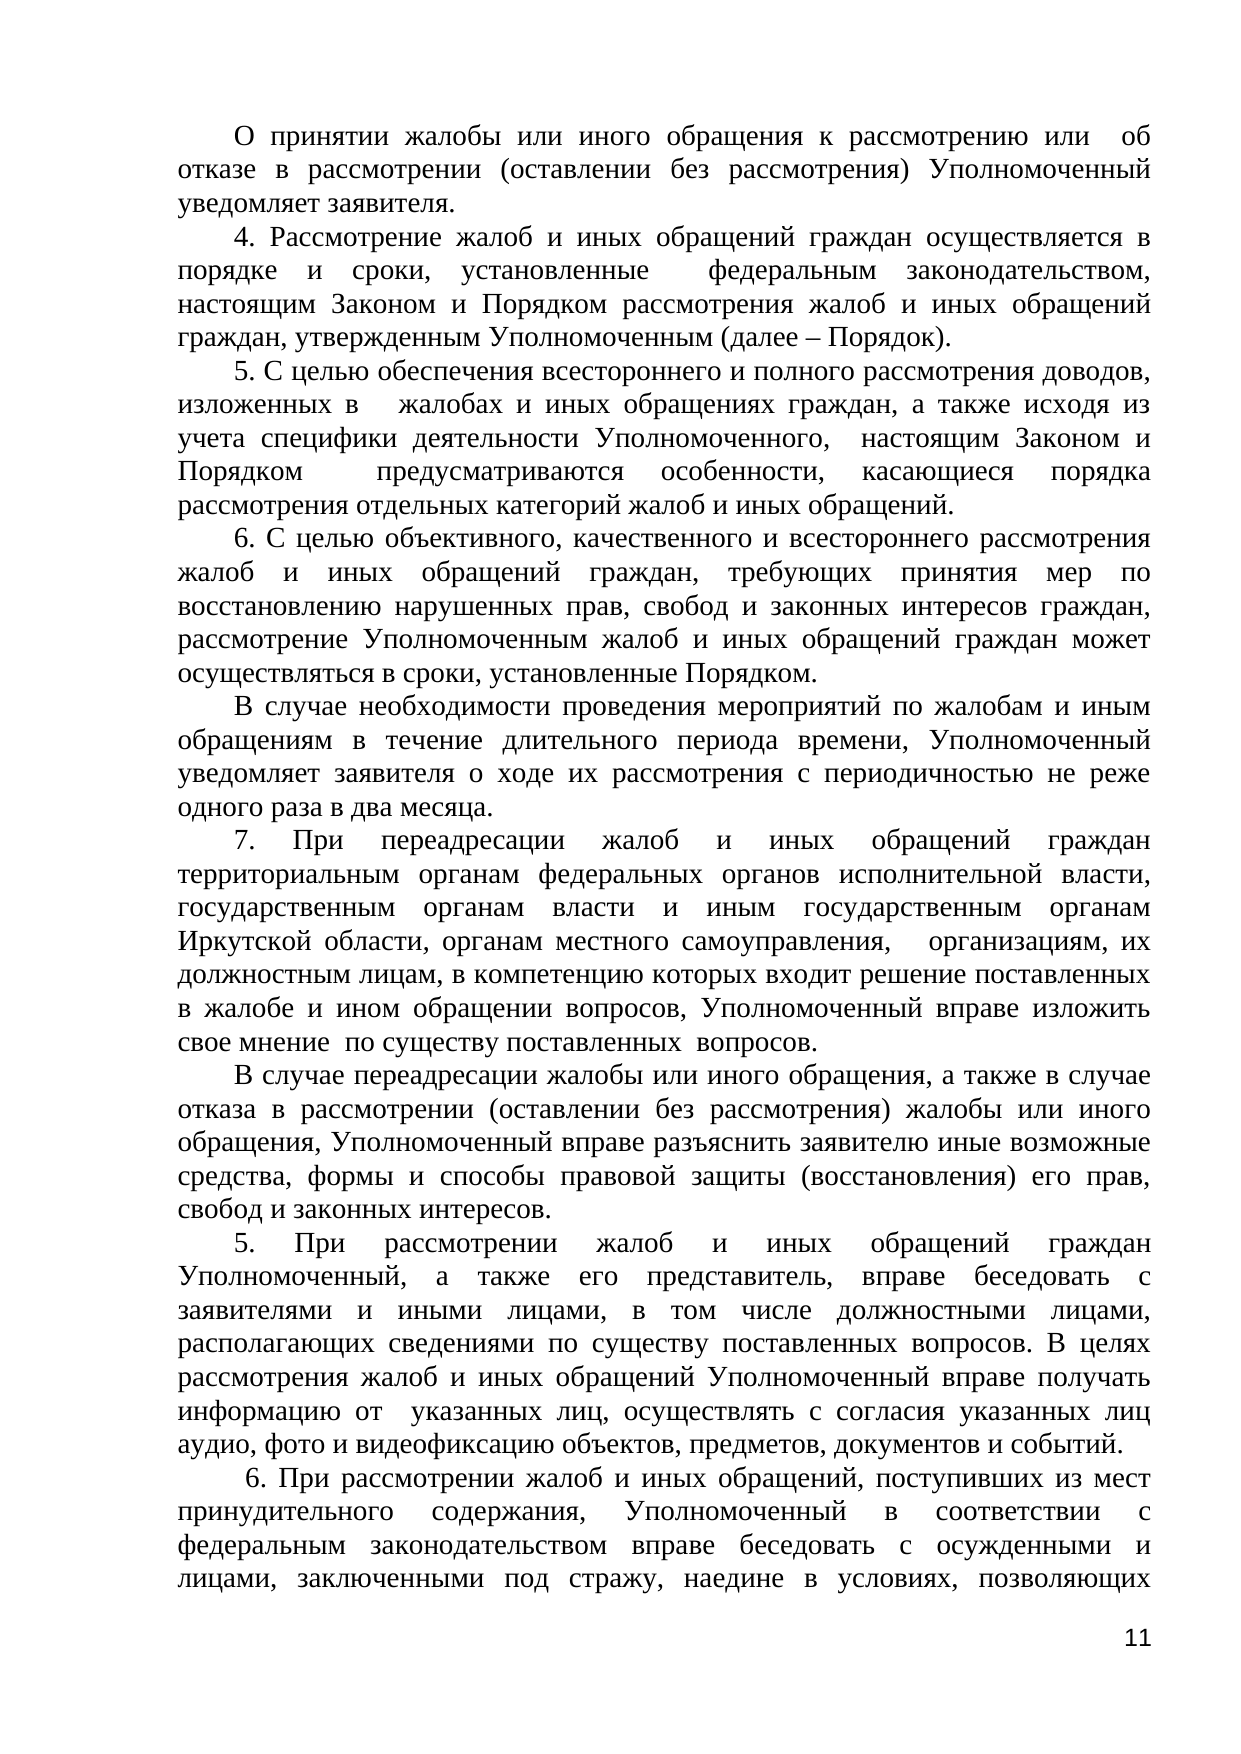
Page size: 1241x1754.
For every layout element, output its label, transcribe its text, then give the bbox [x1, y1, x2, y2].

text 5. При рассмотрении жалоб и иных обращений граждан Уполномоченный, а также его представитель, вправе беседовать с заявителями и иными лицами, в том числе должностными лицами, располагающих сведениями по существу поставленных вопросов. В целях рассмотрения жалоб и иных обращений Уполномоченный вправе получать информацию от указанных лиц, осуществлять с согласия указанных лиц аудио, фото и видеофиксацию объектов, предметов, документов и событий. [177, 1225, 1152, 1460]
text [177, 1460, 1152, 1594]
text О принятии жалобы или иного обращения к рассмотрению или об отказе в рассмотрении (оставлении без рассмотрения) Уполномоченный уведомляет заявителя. [177, 118, 1152, 219]
text В случае необходимости проведения мероприятий по жалобам и иным обращениям в течение длительного периода времени, Уполномоченный уведомляет заявителя о ходе их рассмотрения с периодичностью не реже одного раза в два месяца. [177, 688, 1152, 822]
text 6. С целью объективного, качественного и всестороннего рассмотрения жалоб и иных обращений граждан, требующих принятия мер по восстановлению нарушенных прав, свобод и законных интересов граждан, рассмотрение Уполномоченным жалоб и иных обращений граждан может осуществляться в сроки, установленные Порядком. [177, 521, 1152, 688]
text 5. С целью обеспечения всестороннего и полного рассмотрения доводов, изложенных в жалобах и иных обращениях граждан, а также исходя из учета специфики деятельности Уполномоченного, настоящим Законом и Порядком предусматриваются особенности, касающиеся порядка рассмотрения отдельных категорий жалоб и иных обращений. [177, 353, 1152, 521]
text 7. При переадресации жалоб и иных обращений граждан территориальным органам федеральных органов исполнительной власти, государственным органам власти и иным государственным органам Иркутской области, органам местного самоуправления, организациям, их должностным лицам, в компетенцию которых входит решение поставленных в жалобе и ином обращении вопросов, Уполномоченный вправе изложить свое мнение по существу поставленных вопросов. [177, 822, 1152, 1057]
text В случае переадресации жалобы или иного обращения, а также в случае отказа в рассмотрении (оставлении без рассмотрения) жалобы или иного обращения, Уполномоченный вправе разъяснить заявителю иные возможные средства, формы и способы правовой защиты (восстановления) его прав, свобод и законных интересов. [177, 1057, 1152, 1225]
text 4. Рассмотрение жалоб и иных обращений граждан осуществляется в порядке и сроки, установленные федеральным законодательством, настоящим Законом и Порядком рассмотрения жалоб и иных обращений граждан, утвержденным Уполномоченным (далее – Порядок). [177, 219, 1152, 353]
